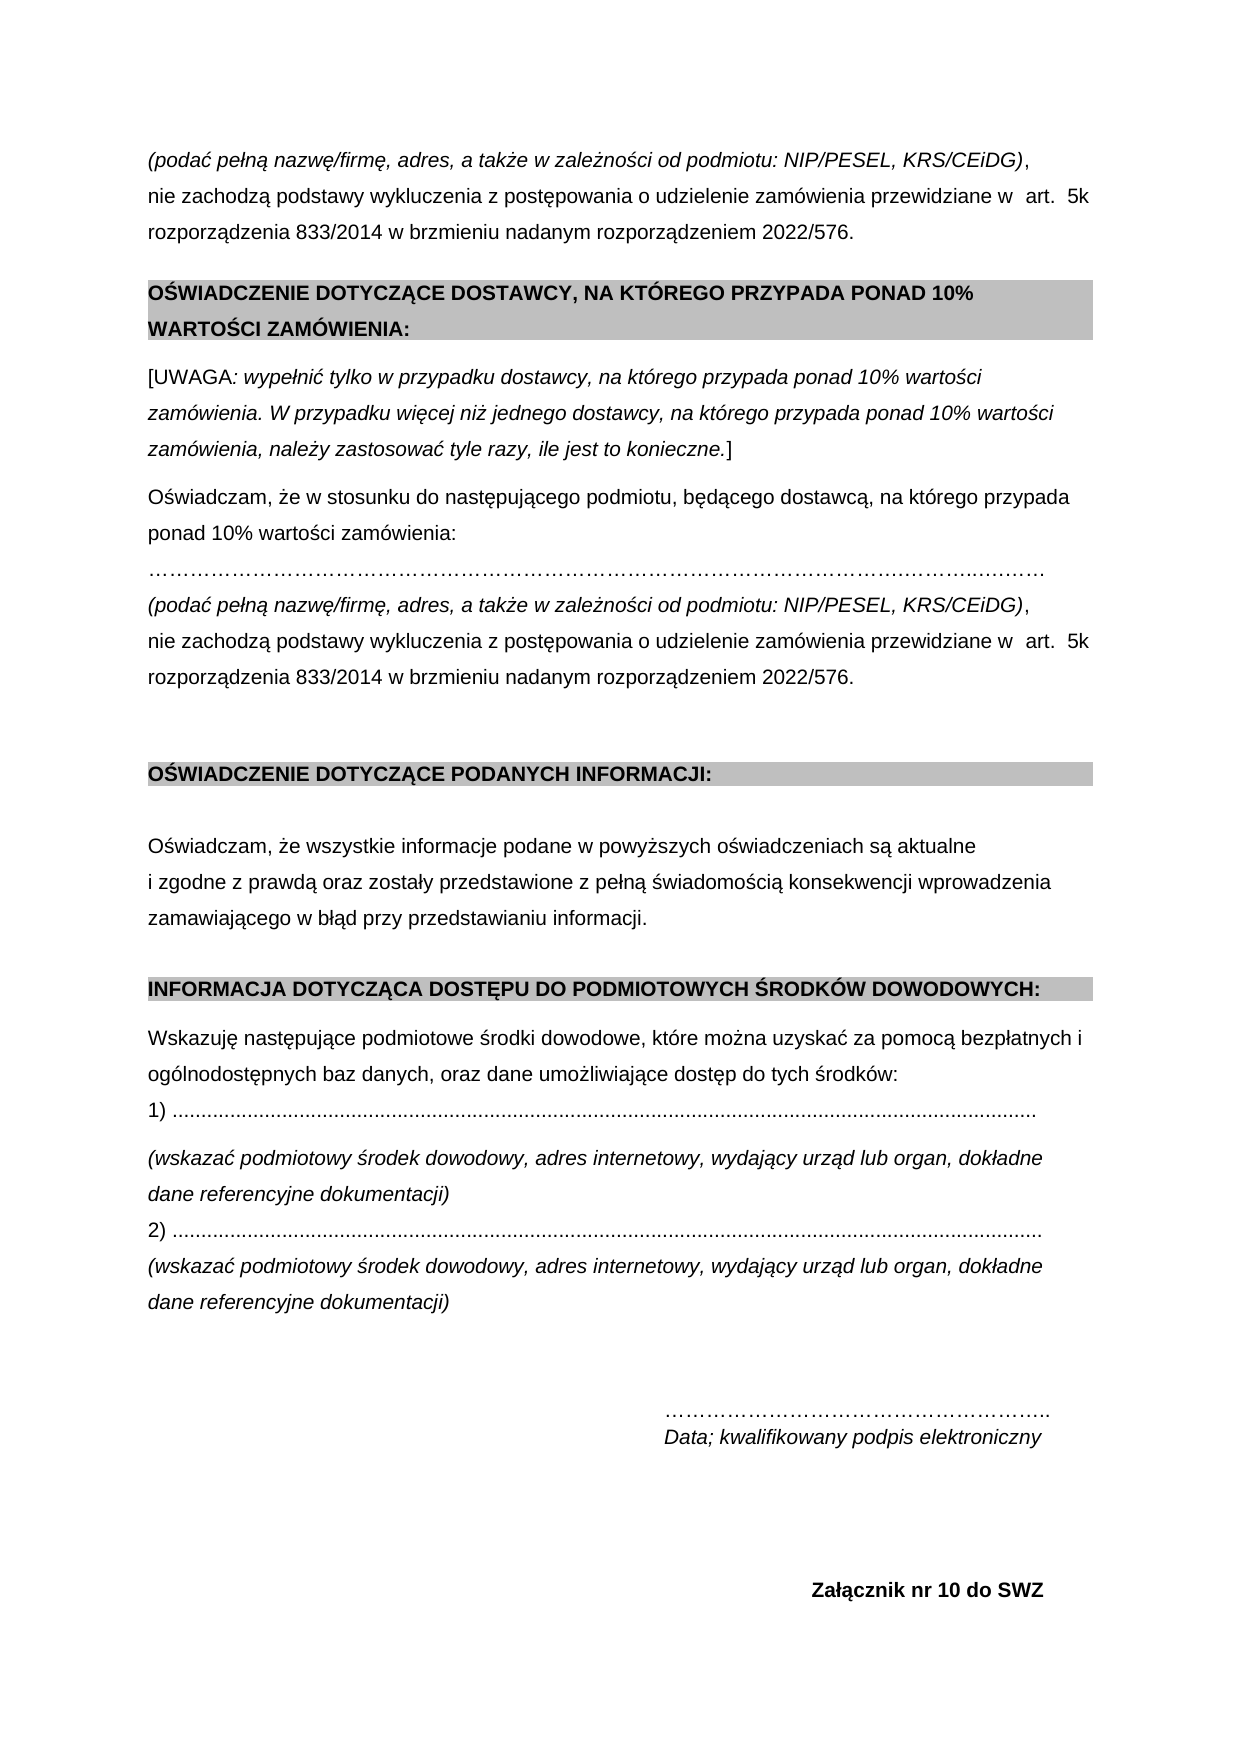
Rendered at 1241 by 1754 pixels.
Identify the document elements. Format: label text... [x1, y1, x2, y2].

text [UWAGA: wypełnić tylko w przypadku dostawcy, na którego przypada ponad 10% wartości zamówienia. W przypadku więcej niż jednego dostawcy, na którego przypada ponad 10% wartości zamówienia, należy zastosować tyle razy, ile jest to konieczne.] [148, 365, 1093, 461]
text INFORMACJA DOTYCZĄCA DOSTĘPU DO PODMIOTOWYCH ŚRODKÓW DOWODOWYCH: [148, 977, 1093, 1001]
text OŚWIADCZENIE DOTYCZĄCE DOSTAWCY, NA KTÓREGO PRZYPADA PONAD 10% WARTOŚCI ZAMÓWIENIA: [148, 280, 1093, 340]
text Wskazuję następujące podmiotowe środki dowodowe, które można uzyskać za pomocą bezpłatnych i ogólnodostępnych baz danych, oraz dane umożliwiające dostęp do tych środków: 1) ...................................................................................................................................................... [148, 1026, 1093, 1122]
text ……………………………………………….. [148, 1398, 1093, 1422]
text OŚWIADCZENIE DOTYCZĄCE PODANYCH INFORMACJI: [148, 762, 1093, 786]
text Data; kwalifikowany podpis elektroniczny [148, 1425, 1093, 1449]
text 2) ....................................................................................................................................................... [148, 1218, 1093, 1242]
text (wskazać podmiotowy środek dowodowy, adres internetowy, wydający urząd lub organ, dokładne dane referencyjne dokumentacji) [148, 1146, 1093, 1206]
text Oświadczam, że wszystkie informacje podane w powyższych oświadczeniach są aktualne i zgodne z prawdą oraz zostały przedstawione z pełną świadomością konsekwencji wprowadzenia zamawiającego w błąd przy przedstawianiu informacji. [148, 833, 1093, 929]
text Załącznik nr 10 do SWZ [738, 1578, 1093, 1602]
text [148, 148, 1093, 243]
text (wskazać podmiotowy środek dowodowy, adres internetowy, wydający urząd lub organ, dokładne dane referencyjne dokumentacji) [148, 1254, 1093, 1314]
text Oświadczam, że w stosunku do następującego podmiotu, będącego dostawcą, na którego przypada ponad 10% wartości zamówienia: ……………………………………………………………………………………………….………..….…… (podać pełną nazwę/firmę, adres, a także w zależności od podmiotu: NIP/PESEL, KRS/CEiDG), nie zachodzą podstawy wykluczenia z postępowania o udzielenie zamówienia przewidziane w art. 5k rozporządzenia 833/2014 w brzmieniu nadanym rozporządzeniem 2022/576. [148, 485, 1093, 689]
